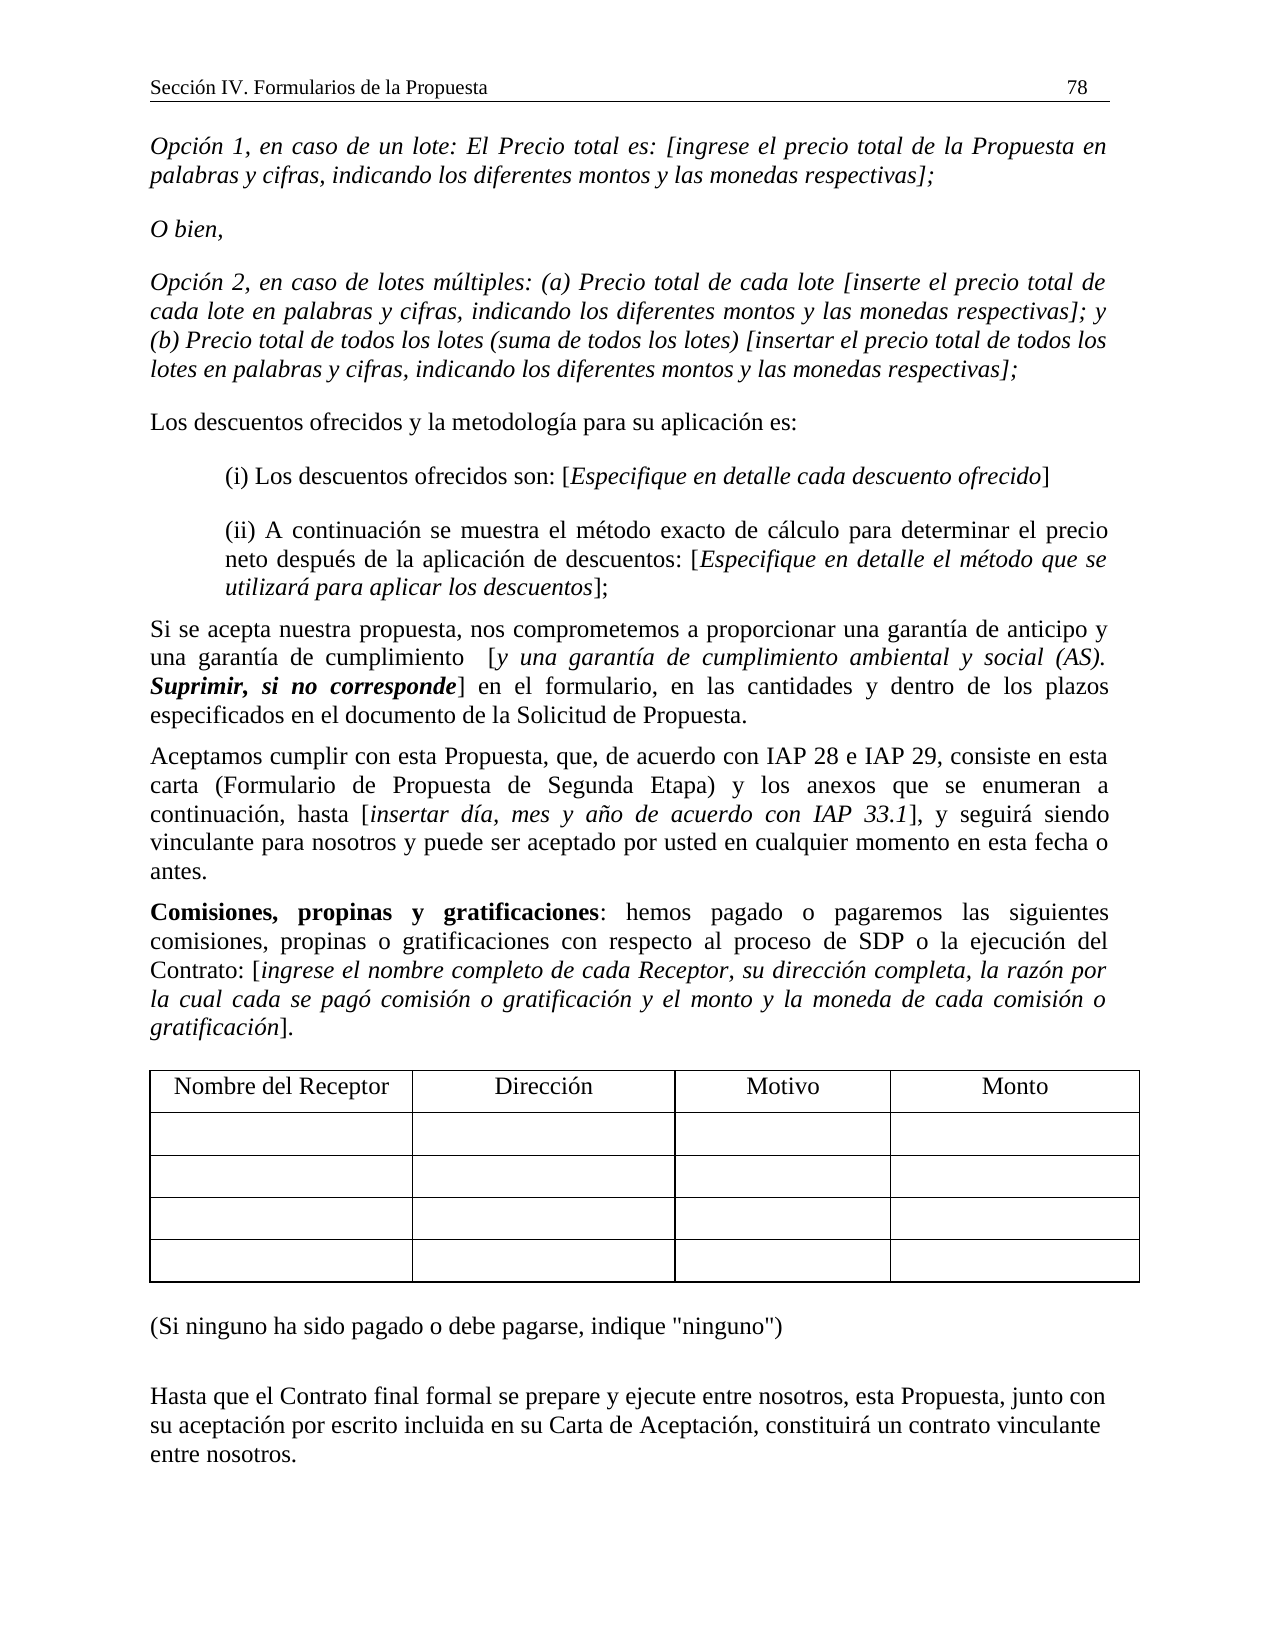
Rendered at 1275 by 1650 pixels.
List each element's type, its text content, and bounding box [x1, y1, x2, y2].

table_cell [413, 1156, 674, 1197]
table_cell [676, 1156, 890, 1197]
table_cell [891, 1156, 1139, 1197]
table_cell [151, 1113, 412, 1154]
text Hasta que el Contrato final formal se prepare y ejecute entre nosotros, esta Propuesta, junto con su aceptación por escrito incluida en su Carta de Aceptación, constituirá un contrato vinculante entre nosotros. [150, 1381, 1110, 1467]
table_cell [413, 1240, 674, 1281]
table_cell [676, 1113, 890, 1154]
table_cell [151, 1156, 412, 1197]
table_cell [151, 1198, 412, 1239]
table_header Motivo [676, 1071, 890, 1112]
text (ii) A continuación se muestra el método exacto de cálculo para determinar el precio neto después de la aplicación de descuentos: [Especifique en detalle el método que se utilizará para aplicar los descuentos]; [225, 515, 1110, 601]
text O bien, [150, 214, 1110, 242]
text Opción 1, en caso de un lote: El Precio total es: [ingrese el precio total de la Propuesta en palabras y cifras, indicando los diferentes montos y las monedas respectivas]; [150, 131, 1110, 189]
table_cell [151, 1240, 412, 1281]
table_cell [676, 1198, 890, 1239]
text Si se acepta nuestra propuesta, nos comprometemos a proporcionar una garantía de anticipo y una garantía de cumplimiento [y una garantía de cumplimiento ambiental y social (AS). Suprimir, si no corresponde] en el formulario, en las cantidades y dentro de los plazos especificados en el documento de la Solicitud de Propuesta. [150, 614, 1110, 729]
text (Si ninguno ha sido pagado o debe pagarse, indique "ninguno") [150, 1311, 1110, 1340]
table_cell [413, 1113, 674, 1154]
table_cell [891, 1240, 1139, 1281]
table_cell [676, 1240, 890, 1281]
table_header Dirección [413, 1071, 674, 1112]
table_header Monto [891, 1071, 1139, 1112]
table_header Nombre del Receptor [151, 1071, 412, 1112]
table_cell [891, 1113, 1139, 1154]
text Los descuentos ofrecidos y la metodología para su aplicación es: [150, 407, 1110, 436]
text (i) Los descuentos ofrecidos son: [Especifique en detalle cada descuento ofrecido] [225, 461, 1110, 490]
table_cell [891, 1198, 1139, 1239]
text Comisiones, propinas y gratificaciones: hemos pagado o pagaremos las siguientes comisiones, propinas o gratificaciones con respecto al proceso de SDP o la ejecución del Contrato: [ingrese el nombre completo de cada Receptor, su dirección completa, la razón por la cual cada se pagó comisión o gratificación y el monto y la moneda de cada comisión o gratificación]. [150, 897, 1110, 1041]
table_cell [413, 1198, 674, 1239]
text Opción 2, en caso de lotes múltiples: (a) Precio total de cada lote [inserte el precio total de cada lote en palabras y cifras, indicando los diferentes montos y las monedas respectivas]; y (b) Precio total de todos los lotes (suma de todos los lotes) [insertar el precio total de todos los lotes en palabras y cifras, indicando los diferentes montos y las monedas respectivas]; [150, 267, 1110, 382]
text Aceptamos cumplir con esta Propuesta, que, de acuerdo con IAP 28 e IAP 29, consiste en esta carta (Formulario de Propuesta de Segunda Etapa) y los anexos que se enumeran a continuación, hasta [insertar día, mes y año de acuerdo con IAP 33.1], y seguirá siendo vinculante para nosotros y puede ser aceptado por usted en cualquier momento en esta fecha o antes. [150, 741, 1110, 885]
